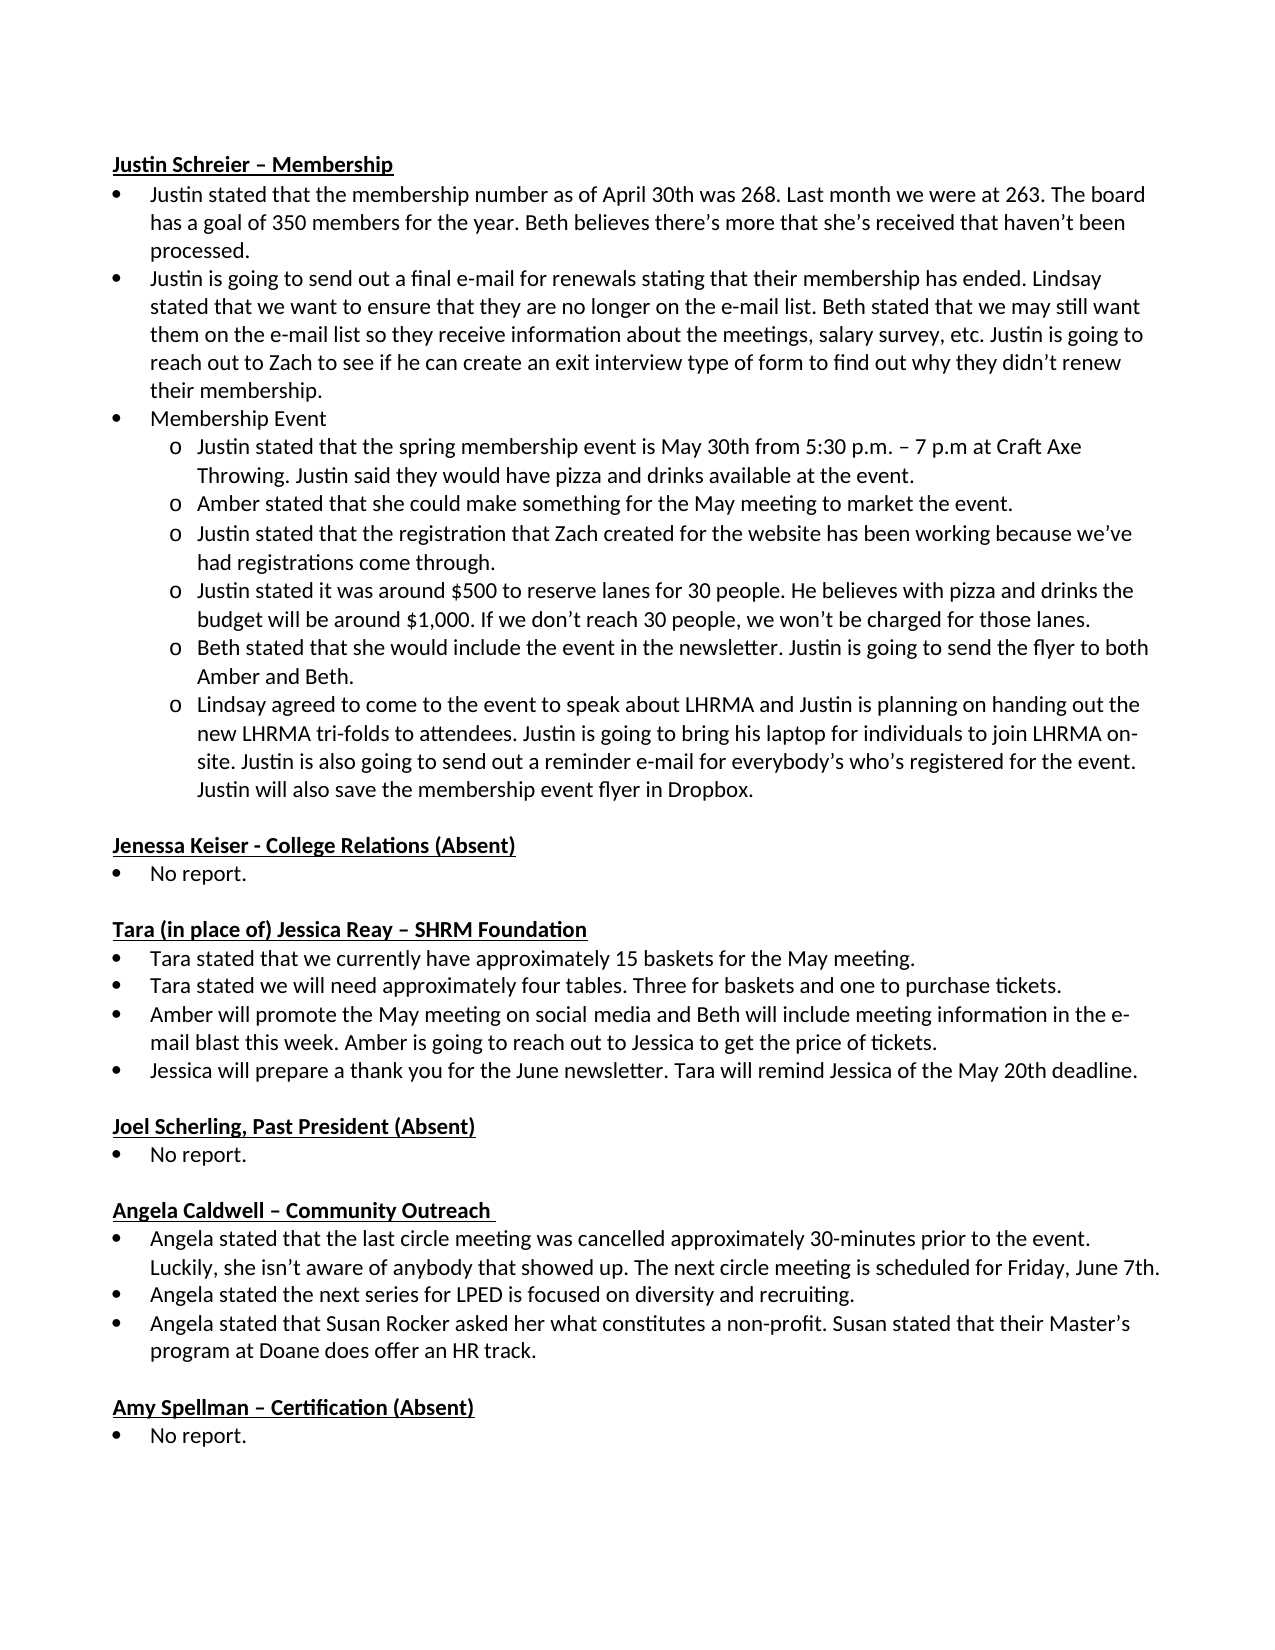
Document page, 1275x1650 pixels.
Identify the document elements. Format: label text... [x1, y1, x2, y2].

list Angela stated that the last circle meeting was cancelled approximately 30-minutes prior to the event. Luckily, she isn’t aware of anybody that showed up. The next circle meeting is scheduled for Friday, June 7th. [112, 1224, 1162, 1281]
list Membership Event [112, 404, 1162, 432]
list Justin stated it was around $500 to reserve lanes for 30 people. He believes with pizza and drinks the budget will be around $1,000. If we don’t reach 30 people, we won’t be charged for those lanes. [169, 576, 1162, 633]
list Amber stated that she could make something for the May meeting to market the event. [169, 489, 1162, 519]
list Tara stated we will need approximately four tables. Three for baskets and one to purchase tickets. [112, 972, 1162, 1000]
list Justin stated that the spring membership event is May 30th from 5:30 p.m. – 7 p.m at Craft Axe Throwing. Justin said they would have pizza and drinks available at the event. [169, 432, 1162, 489]
list Jessica will prepare a thank you for the June newsletter. Tara will remind Jessica of the May 20th deadline. [112, 1056, 1162, 1084]
text Tara (in place of) Jessica Reay – SHRM Foundation [112, 916, 1162, 944]
list Angela stated the next series for LPED is focused on diversity and recruiting. [112, 1281, 1162, 1309]
list No report. [112, 1421, 1162, 1449]
list Lindsay agreed to come to the event to speak about LHRMA and Justin is planning on handing out the new LHRMA tri-folds to attendees. Justin is going to bring his laptop for individuals to join LHRMA on-site. Justin is also going to send out a reminder e-mail for everybody’s who’s registered for the event. Justin will also save the membership event flyer in Dropbox. [169, 690, 1162, 803]
text Amy Spellman – Certification (Absent) [112, 1393, 1162, 1421]
list Justin stated that the membership number as of April 30th was 268. Last month we were at 263. The board has a goal of 350 members for the year. Beth believes there’s more that she’s received that haven’t been processed. [112, 180, 1162, 264]
list Tara stated that we currently have approximately 15 baskets for the May meeting. [112, 944, 1162, 972]
list No report. [112, 1141, 1162, 1168]
list Beth stated that she would include the event in the newsletter. Justin is going to send the flyer to both Amber and Beth. [169, 633, 1162, 690]
list Angela stated that Susan Rocker asked her what constitutes a non-profit. Susan stated that their Master’s program at Doane does offer an HR track. [112, 1309, 1162, 1365]
list Justin stated that the registration that Zach created for the website has been working because we’ve had registrations come through. [169, 519, 1162, 576]
text Justin Schreier – Membership [112, 150, 1162, 178]
list Amber will promote the May meeting on social media and Beth will include meeting information in the e-mail blast this week. Amber is going to reach out to Jessica to get the price of tickets. [112, 1000, 1162, 1056]
text Angela Caldwell – Community Outreach [112, 1197, 1162, 1224]
text Joel Scherling, Past President (Absent) [112, 1112, 1162, 1141]
list No report. [112, 859, 1162, 888]
list Justin is going to send out a final e-mail for renewals stating that their membership has ended. Lindsay stated that we want to ensure that they are no longer on the e-mail list. Beth stated that we may still want them on the e-mail list so they receive information about the meetings, salary survey, etc. Justin is going to reach out to Zach to see if he can create an exit interview type of form to find out why they didn’t renew their membership. [112, 264, 1162, 404]
text Jenessa Keiser - College Relations (Absent) [112, 832, 1162, 859]
